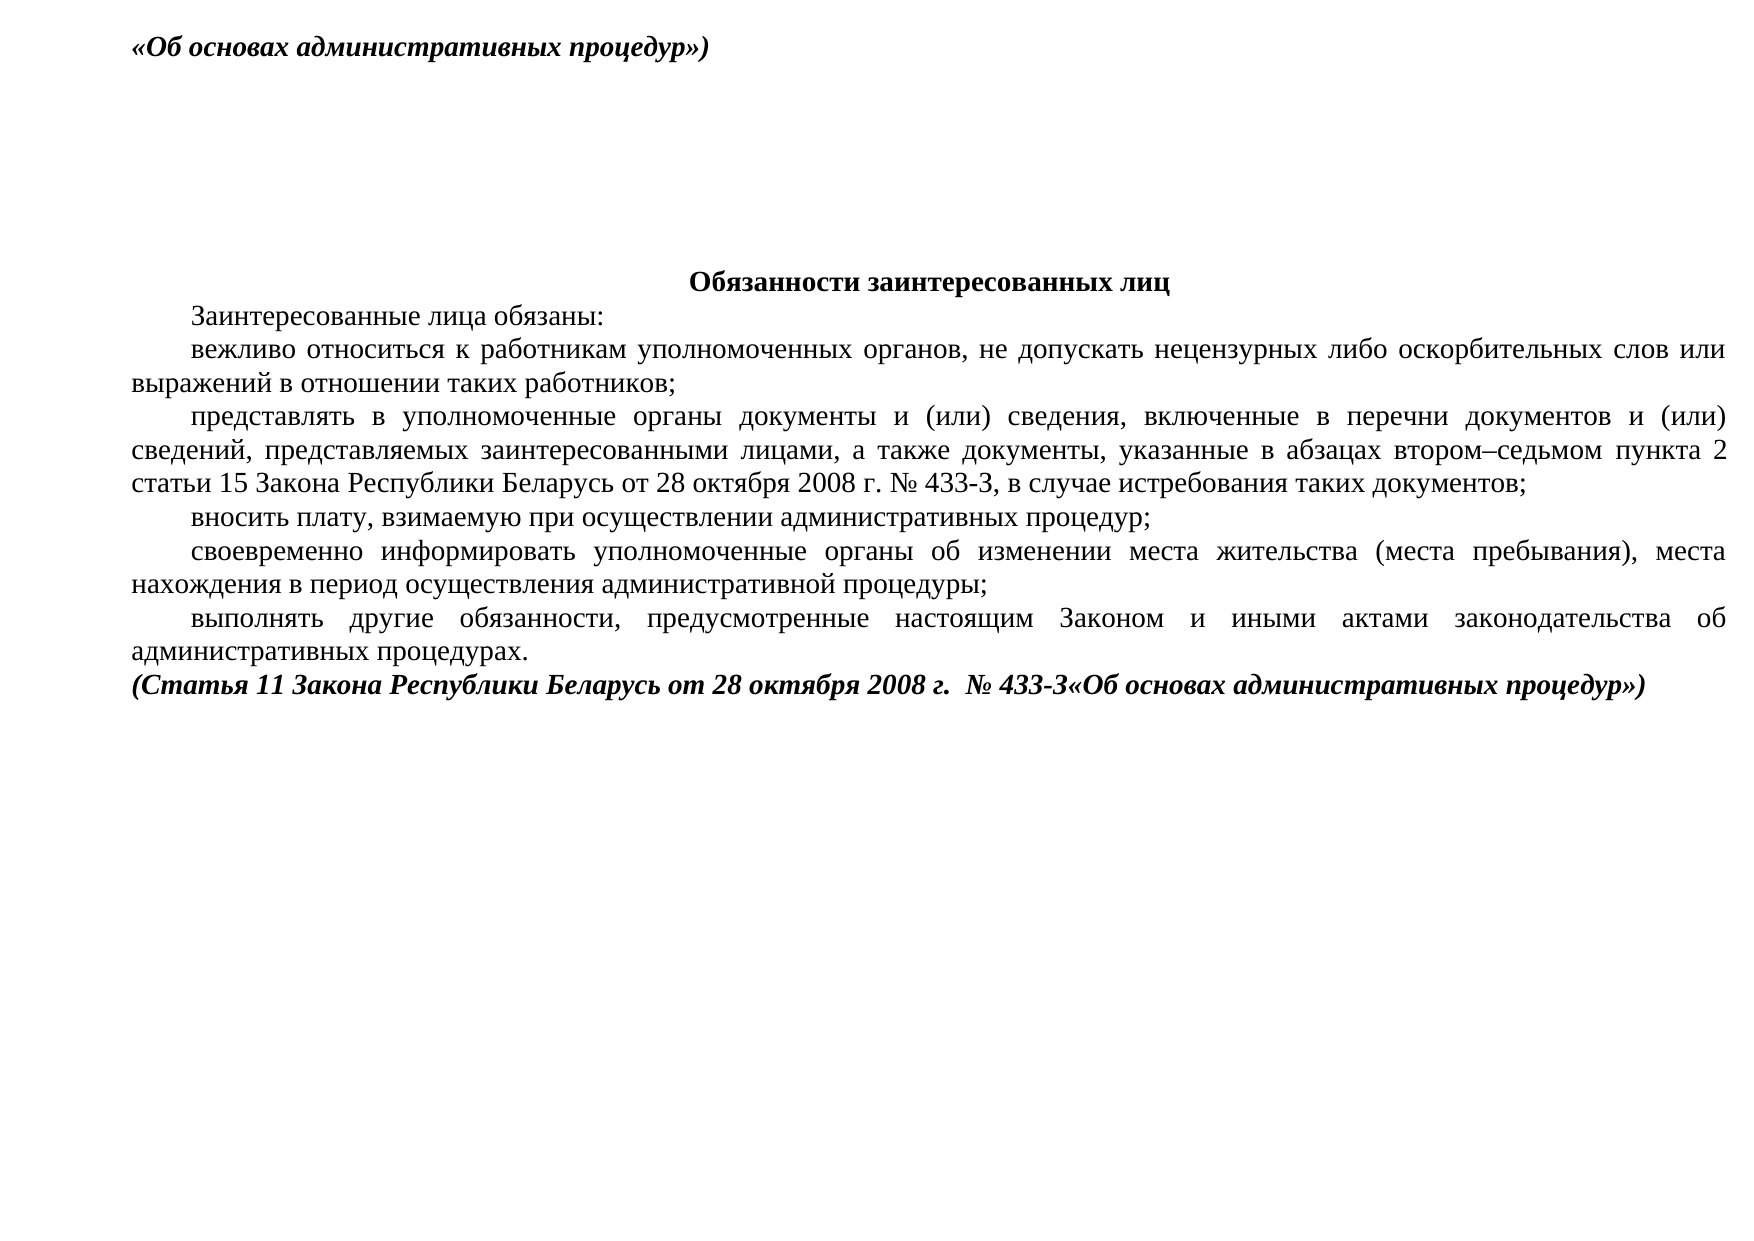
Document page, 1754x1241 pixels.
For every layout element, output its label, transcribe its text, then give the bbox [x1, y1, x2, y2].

text представлять в уполномоченные органы документы и (или) сведения, включенные в перечни документов и (или) сведений, представляемых заинтересованными лицами, а также документы, указанные в абзацах втором–седьмом пункта 2 статьи 15 Закона Республики Беларусь от 28 октября 2008 г. № 433-З, в случае истребования таких документов; [131, 398, 1728, 499]
text Заинтересованные лица обязаны: [131, 298, 1728, 331]
text своевременно информировать уполномоченные органы об изменении места жительства (места пребывания), места нахождения в период осуществления административной процедуры; [131, 533, 1728, 600]
text «Об основах административных процедур») [131, 29, 1728, 63]
text выполнять другие обязанности, предусмотренные настоящим Законом и иными актами законодательства об административных процедурах. [131, 600, 1728, 667]
text (Статья 11 Закона Республики Беларусь от 28 октября 2008 г. № 433-З«Об основах административных процедур») [131, 667, 1728, 700]
text вежливо относиться к работникам уполномоченных органов, не допускать нецензурных либо оскорбительных слов или выражений в отношении таких работников; [131, 331, 1728, 398]
text Обязанности заинтересованных лиц [131, 264, 1728, 298]
text вносить плату, взимаемую при осуществлении административных процедур; [131, 499, 1728, 533]
